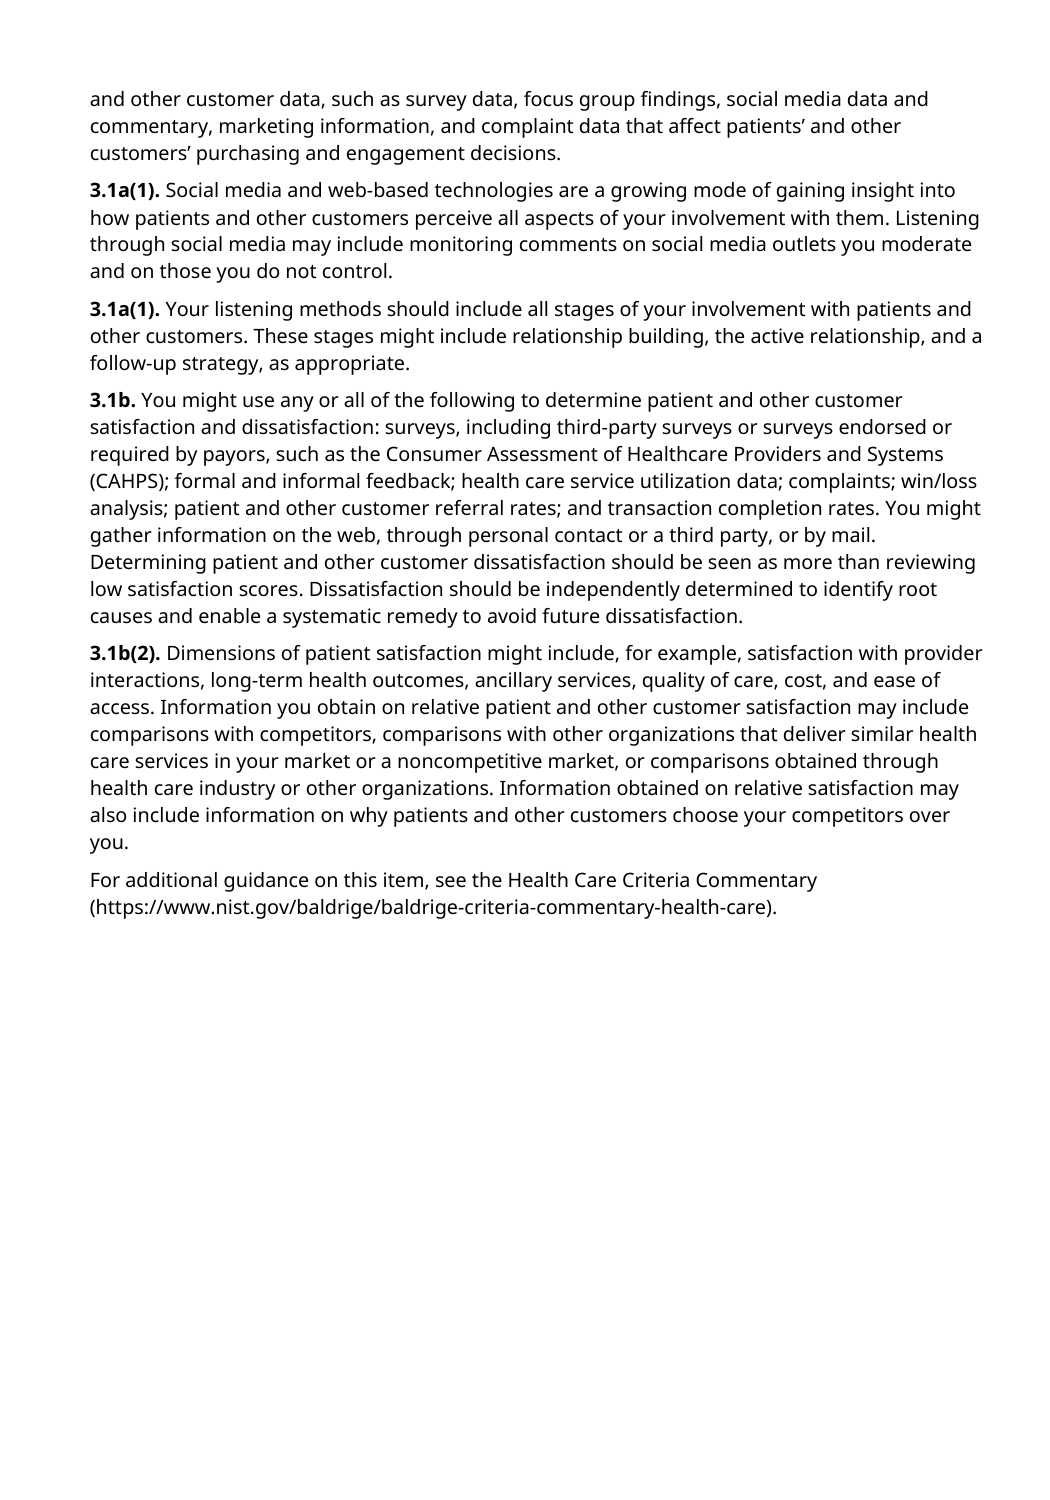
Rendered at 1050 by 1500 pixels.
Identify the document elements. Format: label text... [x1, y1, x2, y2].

text 3.1b. You might use any or all of the following to determine patient and other customer satisfaction and dissatisfaction: surveys, including third-party surveys or surveys endorsed or required by payors, such as the Consumer Assessment of Healthcare Providers and Systems (CAHPS); formal and informal feedback; health care service utilization data; complaints; win/loss analysis; patient and other customer referral rates; and transaction completion rates. You might gather information on the web, through personal contact or a third party, or by mail. Determining patient and other customer dissatisfaction should be seen as more than reviewing low satisfaction scores. Dissatisfaction should be independently determined to identify root causes and enable a systematic remedy to avoid future dissatisfaction. [89, 386, 985, 629]
text 3.1a(1). Your listening methods should include all stages of your involvement with patients and other customers. These stages might include relationship building, the active relationship, and a follow-up strategy, as appropriate. [89, 295, 985, 376]
text 3.1b(2). Dimensions of patient satisfaction might include, for example, satisfaction with provider interactions, long-term health outcomes, ancillary services, quality of care, cost, and ease of access. Information you obtain on relative patient and other customer satisfaction may include comparisons with competitors, comparisons with other organizations that deliver similar health care services in your market or a noncompetitive market, or comparisons obtained through health care industry or other organizations. Information obtained on relative satisfaction may also include information on why patients and other customers choose your competitors over you. [89, 640, 985, 856]
text 3.1a(1). Social media and web-based technologies are a growing mode of gaining insight into how patients and other customers perceive all aspects of your involvement with them. Listening through social media may include monitoring comments on social media outlets you moderate and on those you do not control. [89, 177, 985, 285]
text For additional guidance on this item, see the Health Care Criteria Commentary (https://www.nist.gov/baldrige/baldrige-criteria-commentary-health-care). [89, 866, 973, 920]
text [89, 85, 985, 166]
